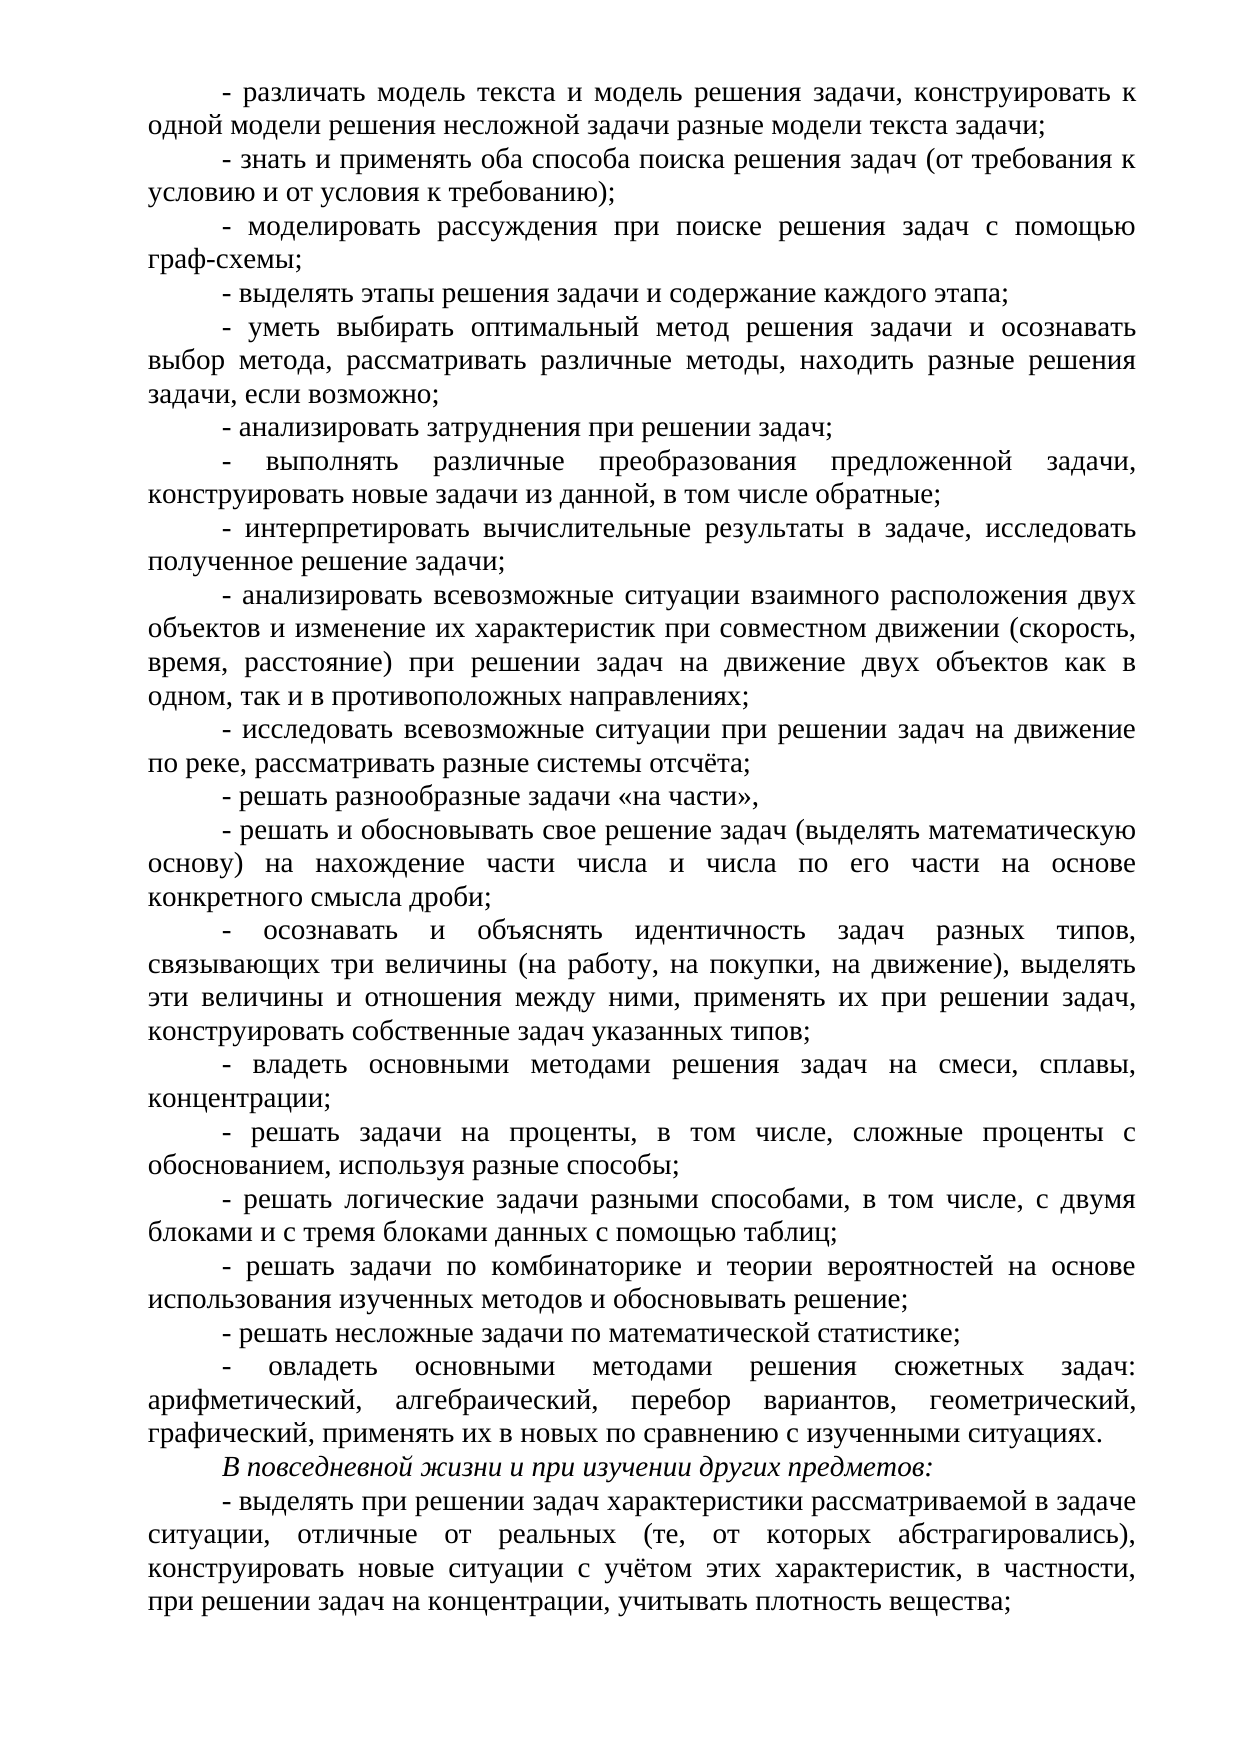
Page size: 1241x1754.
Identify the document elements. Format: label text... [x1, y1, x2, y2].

text - выделять этапы решения задачи и содержание каждого этапа; [148, 275, 1137, 309]
text - интерпретировать вычислительные результаты в задаче, исследовать полученное решение задачи; [148, 510, 1137, 577]
text - решать разнообразные задачи «на части», [148, 778, 1137, 812]
text - решать задачи на проценты, в том числе, сложные проценты с обоснованием, используя разные способы; [148, 1114, 1137, 1181]
text - знать и применять оба способа поиска решения задач (от требования к условию и от условия к требованию); [148, 141, 1137, 208]
text - осознавать и объяснять идентичность задач разных типов, связывающих три величины (на работу, на покупки, на движение), выделять эти величины и отношения между ними, применять их при решении задач, конструировать собственные задач указанных типов; [148, 912, 1137, 1047]
text - овладеть основными методами решения сюжетных задач: арифметический, алгебраический, перебор вариантов, геометрический, графический, применять их в новых по сравнению с изученными ситуациях. [148, 1348, 1137, 1449]
text - исследовать всевозможные ситуации при решении задач на движение по реке, рассматривать разные системы отсчёта; [148, 711, 1137, 778]
text - решать несложные задачи по математической статистике; [148, 1315, 1137, 1348]
text - анализировать затруднения при решении задач; [148, 409, 1137, 443]
text - решать задачи по комбинаторике и теории вероятностей на основе использования изученных методов и обосновывать решение; [148, 1248, 1137, 1315]
text - решать логические задачи разными способами, в том числе, с двумя блоками и с тремя блоками данных с помощью таблиц; [148, 1181, 1137, 1248]
text - владеть основными методами решения задач на смеси, сплавы, концентрации; [148, 1047, 1137, 1114]
text - уметь выбирать оптимальный метод решения задачи и осознавать выбор метода, рассматривать различные методы, находить разные решения задачи, если возможно; [148, 309, 1137, 409]
text - выполнять различные преобразования предложенной задачи, конструировать новые задачи из данной, в том числе обратные; [148, 443, 1137, 510]
text - решать и обосновывать свое решение задач (выделять математическую основу) на нахождение части числа и числа по его части на основе конкретного смысла дроби; [148, 812, 1137, 912]
text - анализировать всевозможные ситуации взаимного расположения двух объектов и изменение их характеристик при совместном движении (скорость, время, расстояние) при решении задач на движение двух объектов как в одном, так и в противоположных направлениях; [148, 577, 1137, 711]
text - различать модель текста и модель решения задачи, конструировать к одной модели решения несложной задачи разные модели текста задачи; [148, 74, 1137, 141]
text В повседневной жизни и при изучении других предметов: [148, 1449, 1137, 1483]
text - выделять при решении задач характеристики рассматриваемой в задаче ситуации, отличные от реальных (те, от которых абстрагировались), конструировать новые ситуации с учётом этих характеристик, в частности, при решении задач на концентрации, учитывать плотность вещества; [148, 1483, 1137, 1617]
text - моделировать рассуждения при поиске решения задач с помощью граф-схемы; [148, 208, 1137, 275]
